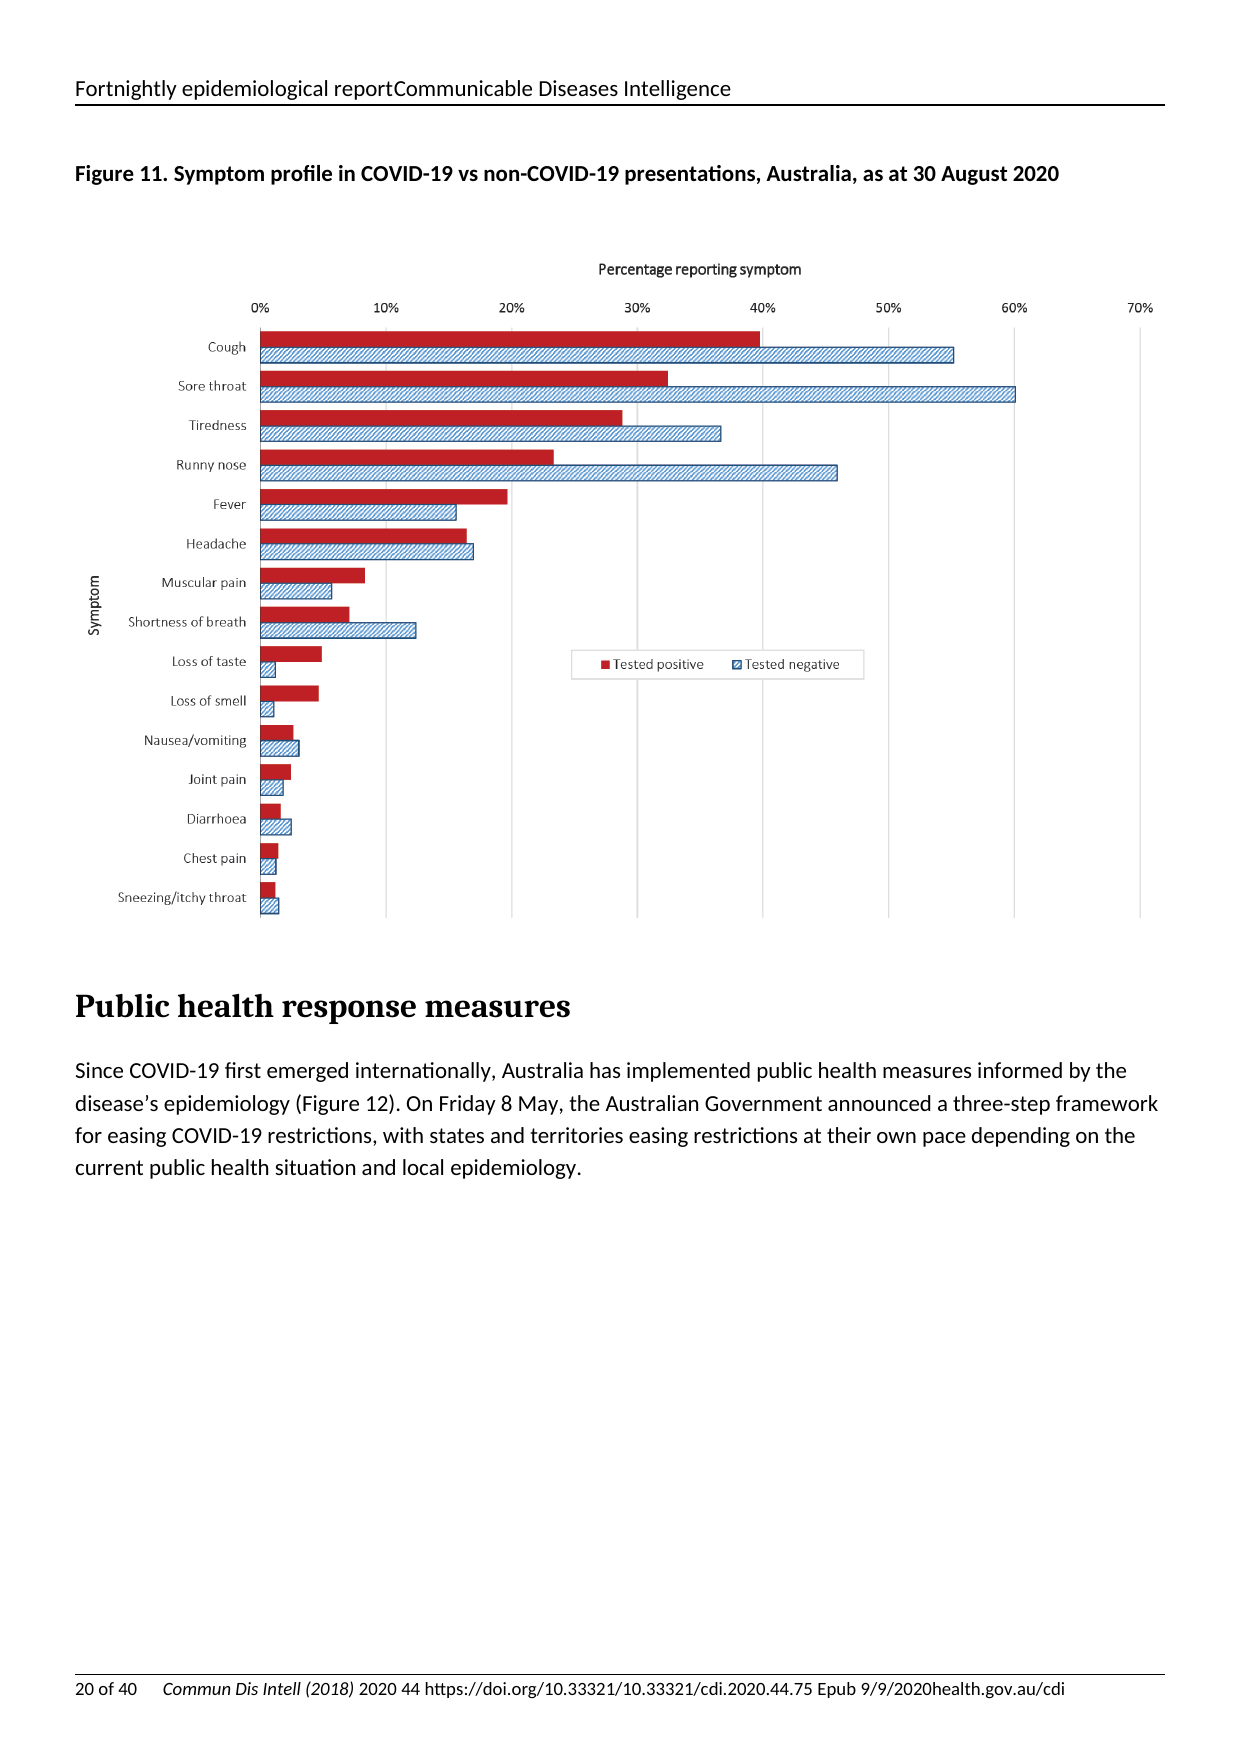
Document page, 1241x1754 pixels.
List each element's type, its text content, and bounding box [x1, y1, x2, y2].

picture [75, 220, 1169, 934]
subtitle Public health response measures [75, 987, 1165, 1026]
text Since COVID-19 first emerged internationally, Australia has implemented public health measures informed by the disease’s epidemiology (Figure 12). On Friday 8 May, the Australian Government announced a three-step framework for easing COVID-19 restrictions, with states and territories easing restrictions at their own pace depending on the current public health situation and local epidemiology. [75, 1056, 1165, 1181]
text Figure 11. Symptom profile in COVID-19 vs non-COVID-19 presentations, Australia, as at 30 August 2020 [75, 159, 1165, 187]
